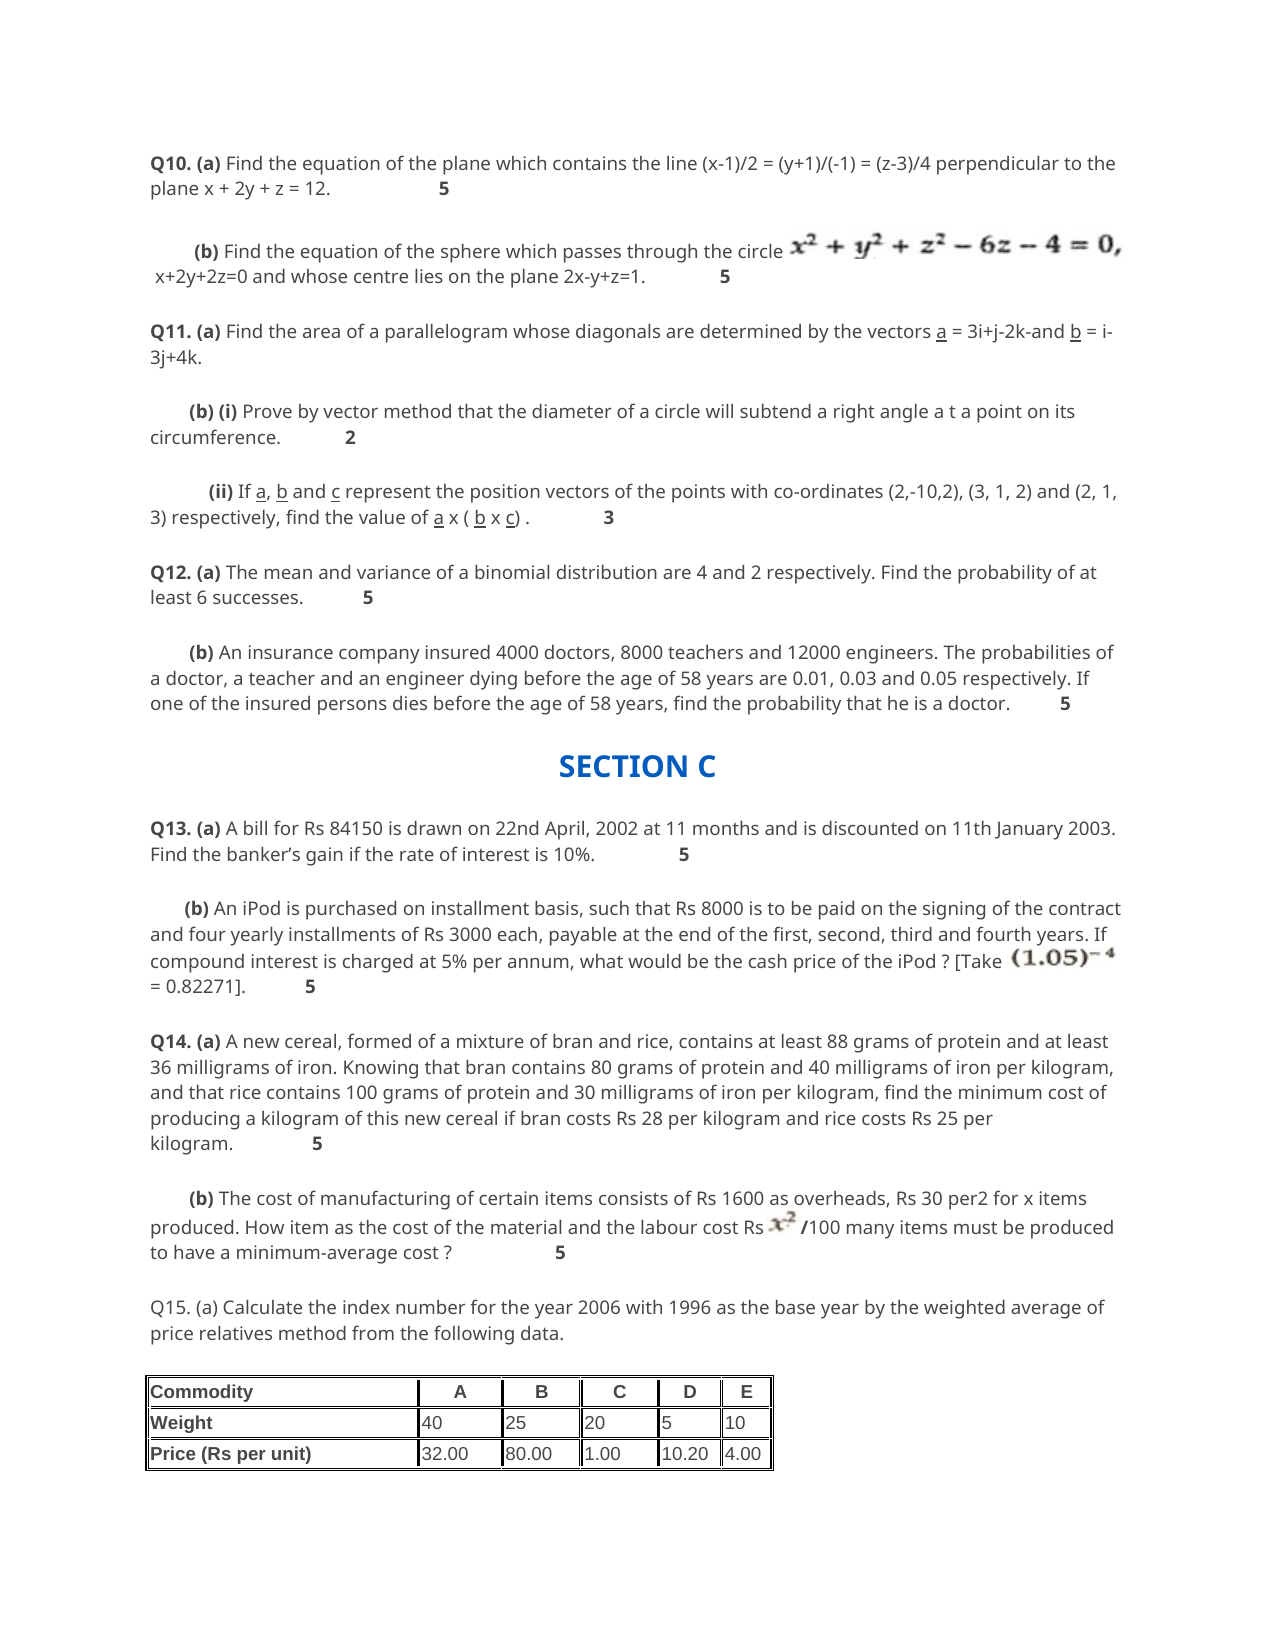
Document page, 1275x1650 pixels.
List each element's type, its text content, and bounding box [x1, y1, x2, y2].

table_cell 25 [504, 1409, 579, 1437]
text Q11. (a) Find the area of a parallelogram whose diagonals are determined by the vectors a = 3i+j-2k-and b = i-3j+4k. [150, 318, 1125, 369]
table_header A [418, 1376, 502, 1406]
table_cell 32.00 [418, 1440, 502, 1468]
table_cell 4.00 [721, 1437, 772, 1468]
table_cell 1.00 [581, 1440, 658, 1468]
text (ii) If a, b and c represent the position vectors of the points with co-ordinates (2,-10,2), (3, 1, 2) and (2, 1, 3) respectively, find the value of a x ( b x c) . 3 [150, 479, 1125, 530]
table_cell 5 [660, 1409, 720, 1437]
picture [764, 1210, 801, 1235]
text (b) An iPod is purchased on installment basis, such that Rs 8000 is to be paid on the signing of the contract and four yearly installments of Rs 3000 each, payable at the end of the first, second, third and fourth years. If compound interest is charged at 5% per annum, what would be the cash price of the iPod ? [Take = 0.82271]. 5 [150, 896, 1125, 999]
table_header B [502, 1376, 581, 1406]
table_cell 40 [420, 1409, 501, 1437]
table_cell Weight [147, 1406, 418, 1437]
text Q13. (a) A bill for Rs 84150 is drawn on 22nd April, 2002 at 11 months and is discounted on 11th January 2003. Find the banker’s gain if the rate of interest is 10%. 5 [150, 815, 1125, 866]
text Q15. (a) Calculate the index number for the year 2006 with 1996 as the base year by the weighted average of price relatives method from the following data. [150, 1294, 1125, 1345]
table_header Commodity [149, 1378, 418, 1406]
text (b) Find the equation of the sphere which passes through the circle x+2y+2z=0 and whose centre lies on the plane 2x-y+z=1. 5 [150, 230, 1125, 289]
table_header D [658, 1378, 721, 1406]
table_cell 20 [583, 1409, 657, 1437]
text (b) (i) Prove by vector method that the diameter of a circle will subtend a right angle a t a point on its circumference. 2 [150, 399, 1125, 450]
table_cell 10.20 [658, 1440, 721, 1468]
text (b) The cost of manufacturing of certain items consists of Rs 1600 as overheads, Rs 30 per2 for x items produced. How item as the cost of the material and the labour cost Rs/100 many items must be produced to have a minimum-average cost ? 5 [150, 1185, 1125, 1265]
text Q14. (a) A new cereal, formed of a mixture of bran and rice, contains at least 88 grams of protein and at least 36 milligrams of iron. Knowing that bran contains 80 grams of protein and 40 milligrams of iron per kilogram, and that rice contains 100 grams of protein and 30 milligrams of iron per kilogram, find the minimum cost of producing a kilogram of this new cereal if bran costs Rs 28 per kilogram and rice costs Rs 25 per kilogram. 5 [150, 1028, 1125, 1156]
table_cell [147, 1437, 418, 1468]
table_header E [721, 1378, 770, 1406]
text SECTION C [150, 745, 1125, 786]
picture [788, 230, 1125, 259]
text Q12. (a) The mean and variance of a binomial distribution are 4 and 2 respectively. Find the probability of at least 6 successes. 5 [150, 559, 1125, 610]
table_cell 10 [721, 1406, 772, 1437]
text (b) An insurance company insured 4000 doctors, 8000 teachers and 12000 engineers. The probabilities of a doctor, a teacher and an engineer dying before the age of 58 years are 0.01, 0.03 and 0.05 respectively. If one of the insured persons dies before the age of 58 years, find the probability that he is a doctor. 5 [150, 639, 1125, 716]
text Q10. (a) Find the equation of the plane which contains the line (x-1)/2 = (y+1)/(-1) = (z-3)/4 perpendicular to the plane x + 2y + z = 12. 5 [150, 150, 1125, 201]
table_cell 80.00 [502, 1437, 581, 1468]
picture [1007, 946, 1117, 969]
table_header C [581, 1378, 658, 1406]
